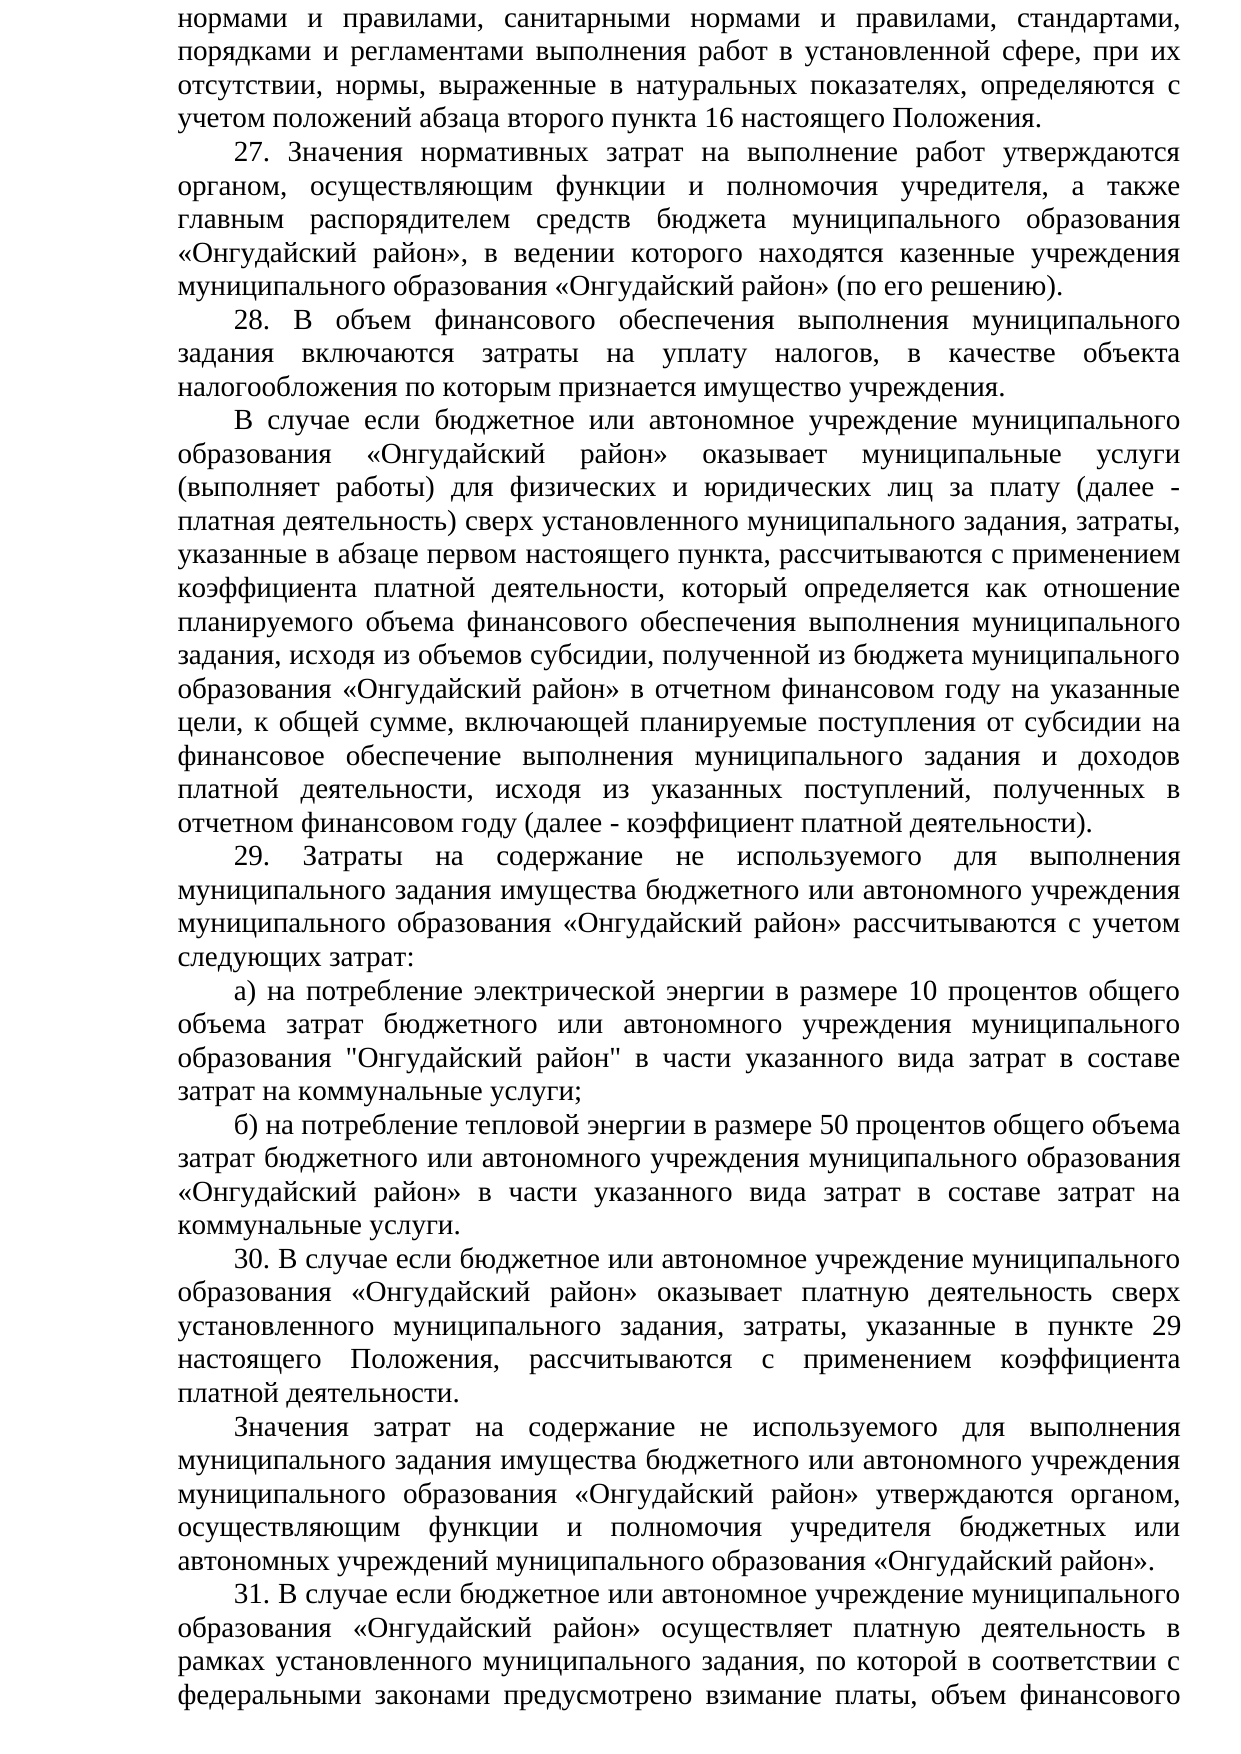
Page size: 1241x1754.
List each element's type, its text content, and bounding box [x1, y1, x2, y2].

text 29. Затраты на содержание не используемого для выполнения муниципального задания имущества бюджетного или автономного учреждения муниципального образования «Онгудайский район» рассчитываются с учетом следующих затрат: [177, 838, 1181, 973]
text а) на потребление электрической энергии в размере 10 процентов общего объема затрат бюджетного или автономного учреждения муниципального образования "Онгудайский район" в части указанного вида затрат в составе затрат на коммунальные услуги; [177, 973, 1181, 1107]
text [177, 1576, 1181, 1711]
text В случае если бюджетное или автономное учреждение муниципального образования «Онгудайский район» оказывает муниципальные услуги (выполняет работы) для физических и юридических лиц за плату (далее - платная деятельность) сверх установленного муниципального задания, затраты, указанные в абзаце первом настоящего пункта, рассчитываются с применением коэффициента платной деятельности, который определяется как отношение планируемого объема финансового обеспечения выполнения муниципального задания, исходя из объемов субсидии, полученной из бюджета муниципального образования «Онгудайский район» в отчетном финансовом году на указанные цели, к общей сумме, включающей планируемые поступления от субсидии на финансовое обеспечение выполнения муниципального задания и доходов платной деятельности, исходя из указанных поступлений, полученных в отчетном финансовом году (далее - коэффициент платной деятельности). [177, 402, 1181, 838]
text 27. Значения нормативных затрат на выполнение работ утверждаются органом, осуществляющим функции и полномочия учредителя, а также главным распорядителем средств бюджета муниципального образования «Онгудайский район», в ведении которого находятся казенные учреждения муниципального образования «Онгудайский район» (по его решению). [177, 134, 1181, 302]
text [177, 0, 1181, 134]
text б) на потребление тепловой энергии в размере 50 процентов общего объема затрат бюджетного или автономного учреждения муниципального образования «Онгудайский район» в части указанного вида затрат в составе затрат на коммунальные услуги. [177, 1107, 1181, 1241]
text 30. В случае если бюджетное или автономное учреждение муниципального образования «Онгудайский район» оказывает платную деятельность сверх установленного муниципального задания, затраты, указанные в пункте 29 настоящего Положения, рассчитываются с применением коэффициента платной деятельности. [177, 1241, 1181, 1409]
text Значения затрат на содержание не используемого для выполнения муниципального задания имущества бюджетного или автономного учреждения муниципального образования «Онгудайский район» утверждаются органом, осуществляющим функции и полномочия учредителя бюджетных или автономных учреждений муниципального образования «Онгудайский район». [177, 1409, 1181, 1576]
text 28. В объем финансового обеспечения выполнения муниципального задания включаются затраты на уплату налогов, в качестве объекта налогообложения по которым признается имущество учреждения. [177, 302, 1181, 402]
